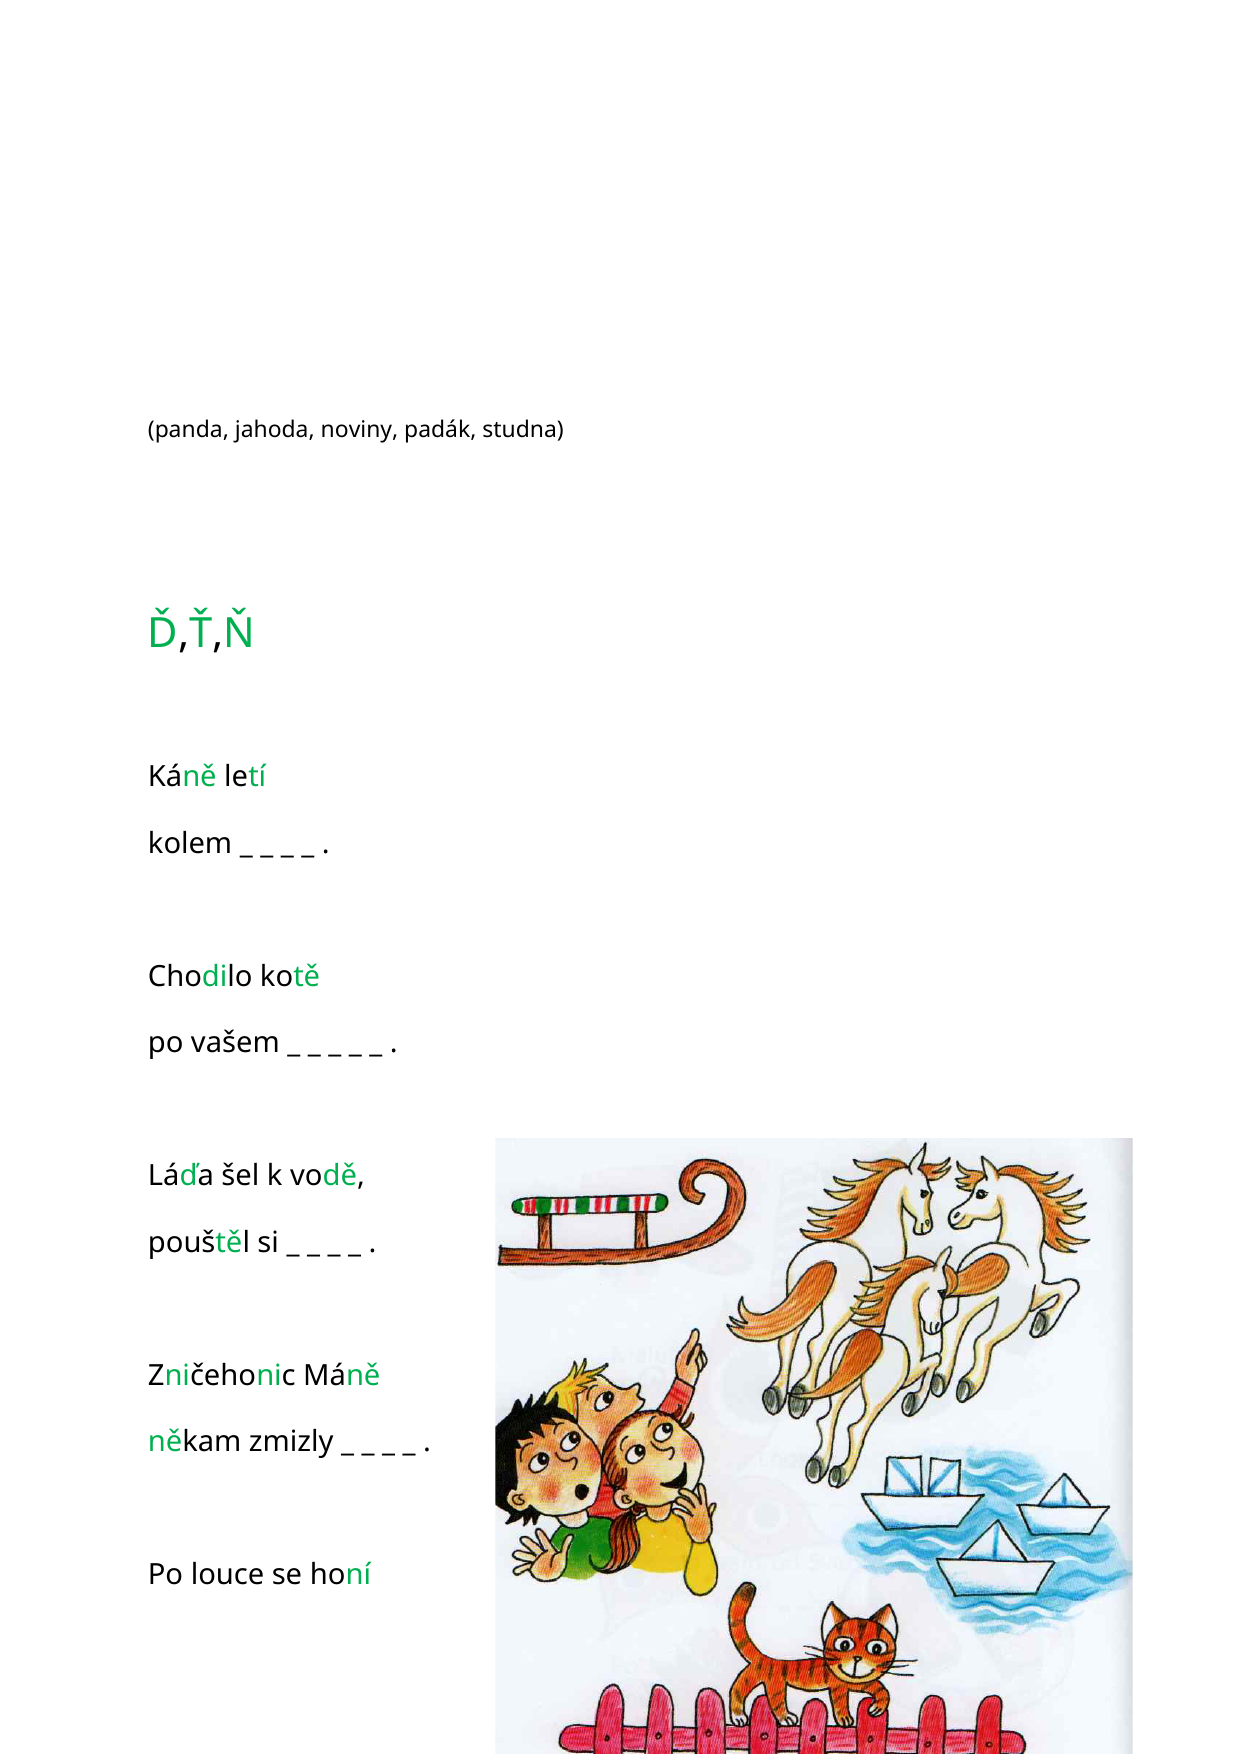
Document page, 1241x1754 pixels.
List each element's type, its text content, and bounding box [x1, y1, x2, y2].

text Po louce se honí [148, 1553, 495, 1593]
text po vašem _ _ _ _ _ . [148, 1021, 1093, 1061]
text Láďa šel k vodě, [148, 1154, 495, 1194]
text Káně letí [148, 756, 1093, 795]
text kolem _ _ _ _ . [148, 822, 1093, 862]
text Zničehonic Máně [148, 1354, 495, 1393]
text pouštěl si _ _ _ _ . [148, 1221, 495, 1261]
text Ď,Ť,Ň [148, 603, 1093, 660]
text někam zmizly _ _ _ _ . [148, 1420, 495, 1460]
text (panda, jahoda, noviny, padák, studna) [148, 413, 1093, 445]
text Chodilo kotě [148, 955, 1093, 995]
